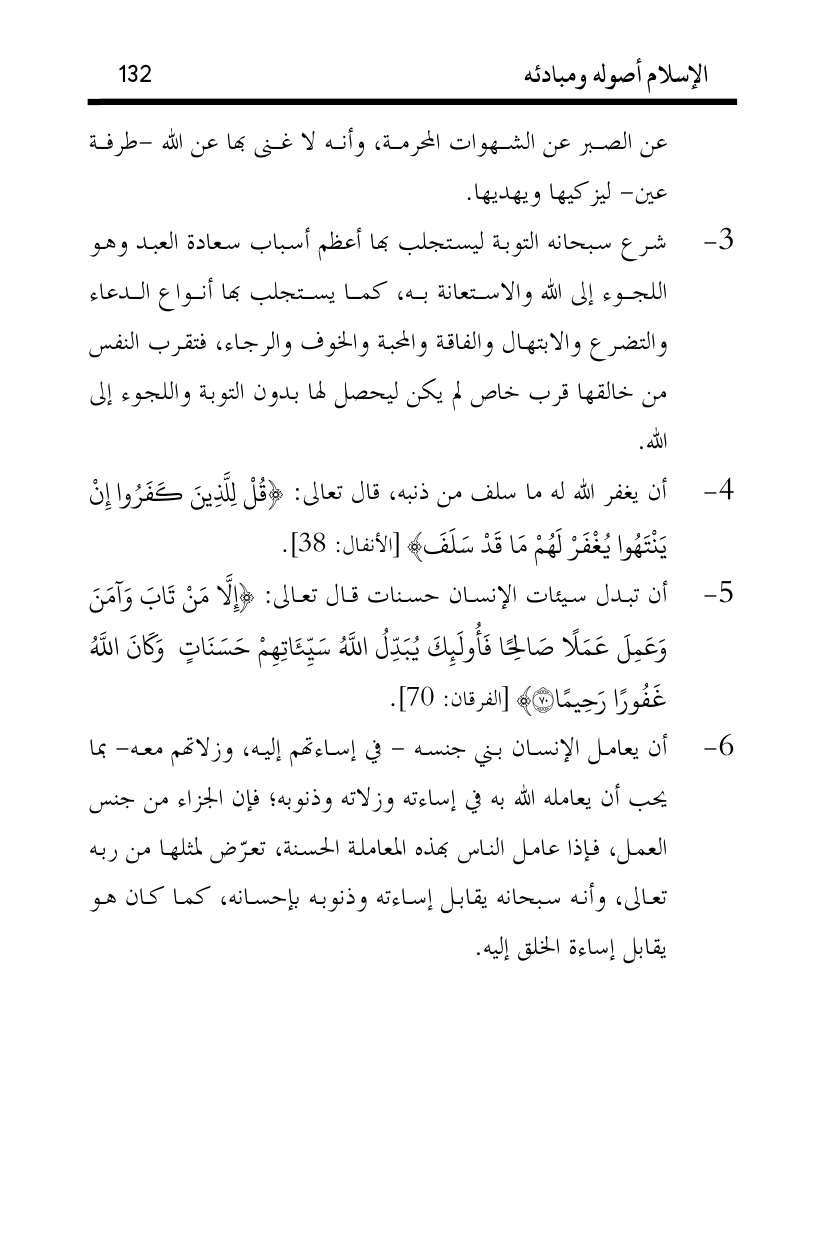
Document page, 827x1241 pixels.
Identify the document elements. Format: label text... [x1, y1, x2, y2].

list شرع سبحانه التوبة ليستجلب بها أعظم أسباب سعادة العبد وهو اللجوء إلى الله والاستعانة به، كما يستجلب بها أنواع الدعاء والتضرع والابتهال والفاقة والمحبة والخوف والرجاء، فتقرب النفس من خالقها قرب خاص لم يكن ليحصل لها بدون التوبة واللجوء إلى الله. [89, 218, 703, 467]
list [89, 119, 703, 218]
list أن تبدل سيئات الإنسان حسنات قال تعالى: ﴿إِلَّا مَنْ تَابَ وَآمَنَ وَعَمِلَ عَمَلًا صَالِحًا فَأُولَئِكَ يُبَدِّلُ اللَّهُ سَيِّئَاتِهِمْ حَسَنَاتٍ وَكَانَ اللَّهُ غَفُورًا رَحِيمًا٧٠﴾ [الفرقان: 70]. [89, 570, 703, 724]
list أن يعامل الإنسان بني جنسه - في إساءتهم إليه، وزلاتهم معه- بما يحب أن يعامله الله به في إساءته وزلاته وذنوبه؛ فإن الجزاء من جنس العمل، فإذا عامل الناس بهذه المعاملة الحسنة، تعرّض لمثلها من ربه تعالى، وأنه سبحانه يقابل إساءته وذنوبه بإحسانه، كما كان هو يقابل إساءة الخلق إليه. [89, 724, 703, 973]
list أن يغفر الله له ما سلف من ذنبه، قال تعالى: ﴿قُلْ لِلَّذِينَ كَفَرُوا إِنْ يَنْتَهُوا يُغْفَرْ لَهُمْ مَا قَدْ سَلَفَ﴾ [الأنفال: 38]. [89, 468, 703, 570]
